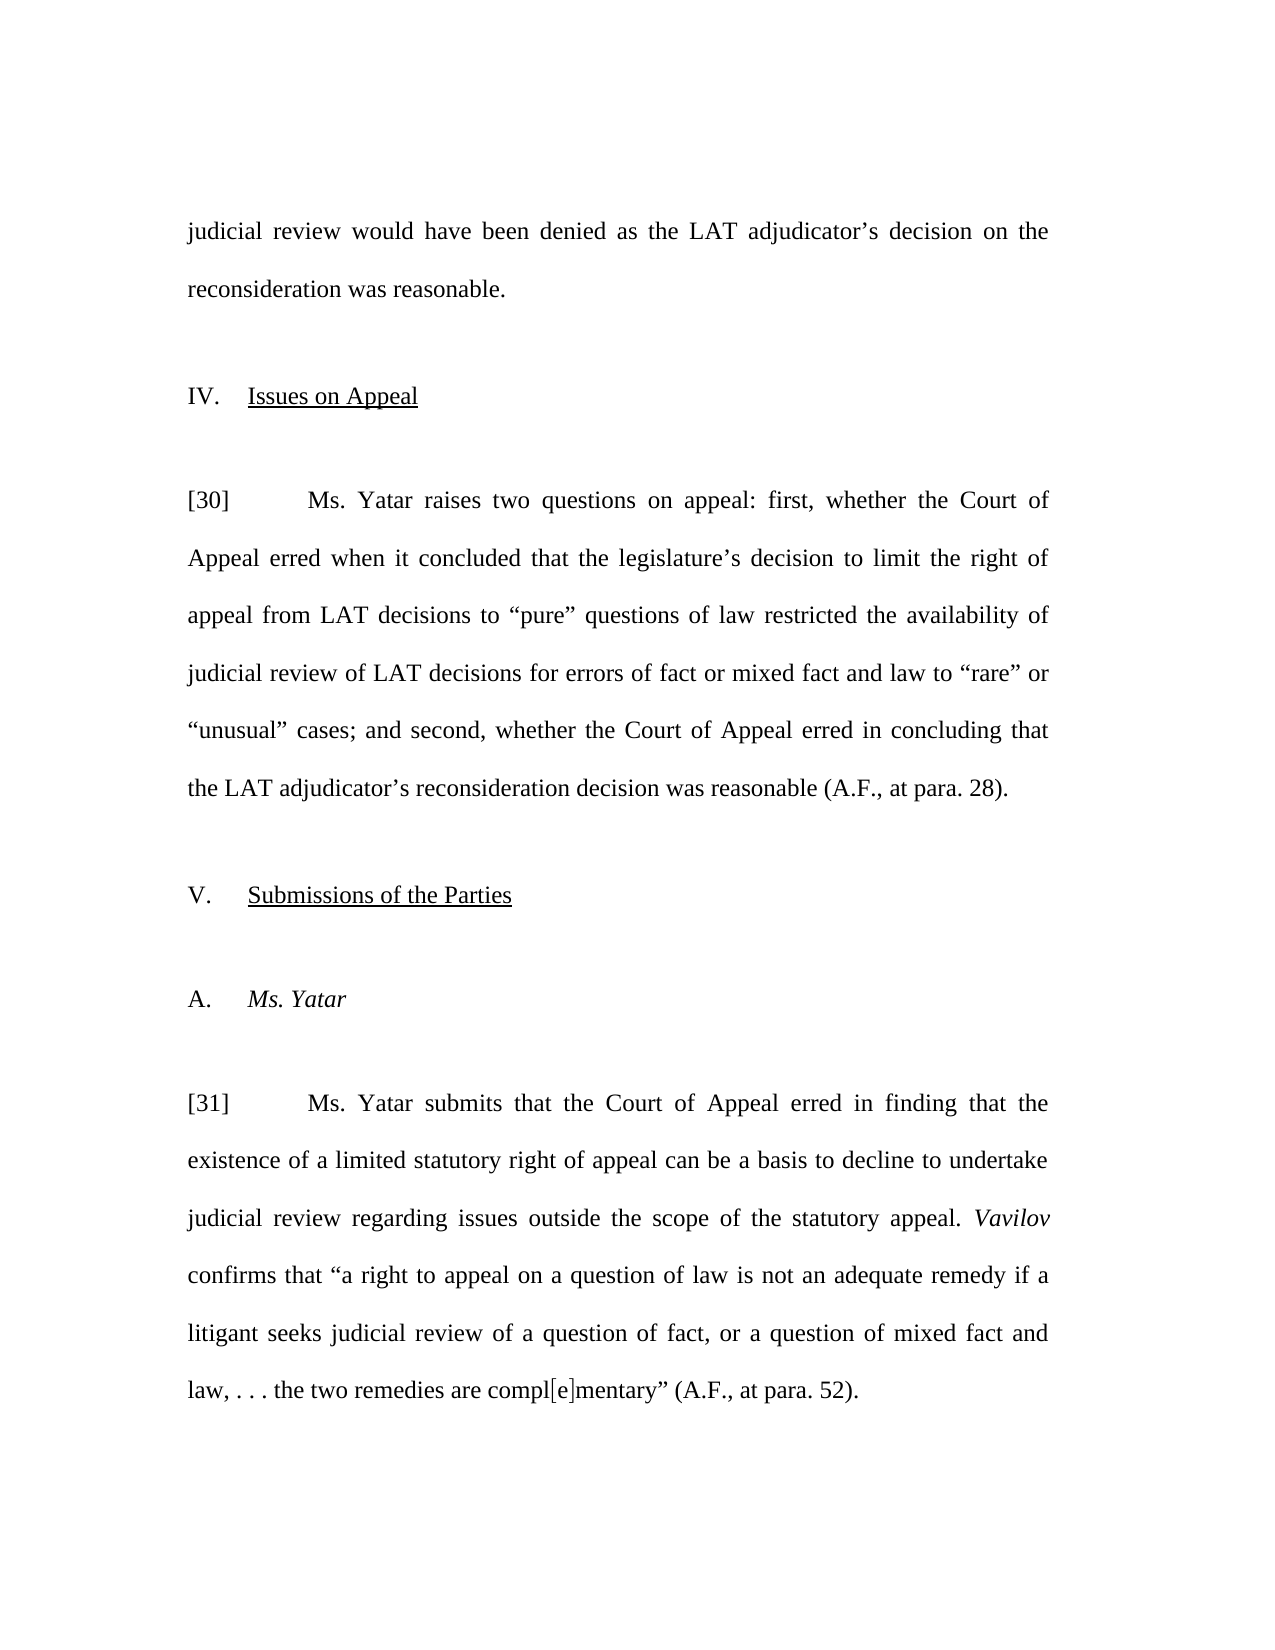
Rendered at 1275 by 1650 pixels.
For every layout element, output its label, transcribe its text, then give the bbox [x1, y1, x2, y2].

text Ms. Yatar raises two questions on appeal: first, whether the Court of Appeal erred when it concluded that the legislature’s decision to limit the right of appeal from LAT decisions to “pure” questions of law restricted the availability of judicial review of LAT decisions for errors of fact or mixed fact and law to “rare” or “unusual” cases; and second, whether the Court of Appeal erred in concluding that the LAT adjudicator’s reconsideration decision was reasonable (A.F., at para. 28). [187, 485, 1050, 801]
text Ms. Yatar submits that the Court of Appeal erred in finding that the existence of a limited statutory right of appeal can be a basis to decline to undertake judicial review regarding issues outside the scope of the statutory appeal. Vavilov confirms that “a right to appeal on a question of law is not an adequate remedy if a litigant seeks judicial review of a question of fact, or a question of mixed fact and law, . . . the two remedies are complementary” (A.F., at para. 52). [187, 1088, 1050, 1404]
title Submissions of the Parties [187, 880, 1050, 909]
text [187, 216, 1050, 303]
title Ms. Yatar [187, 984, 1050, 1013]
title Issues on Appeal [187, 381, 1050, 410]
